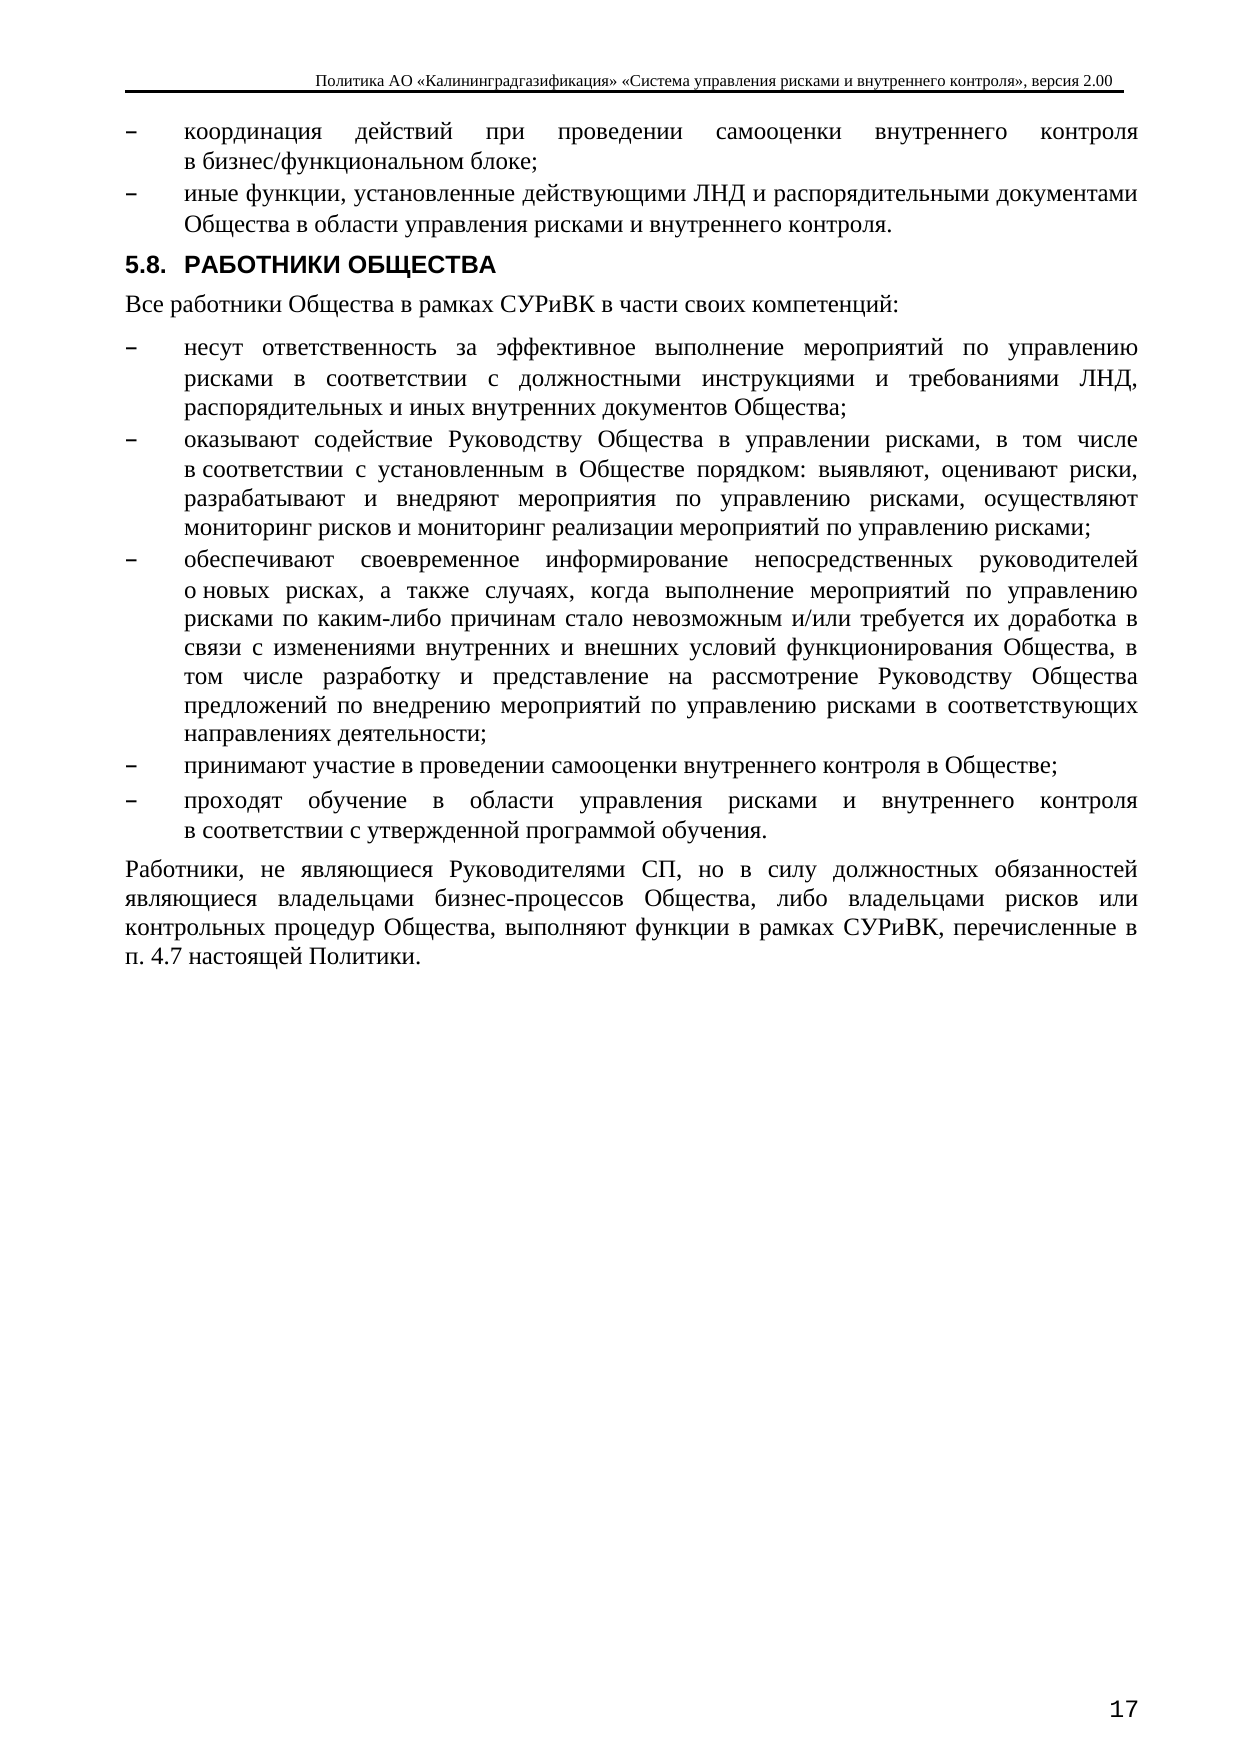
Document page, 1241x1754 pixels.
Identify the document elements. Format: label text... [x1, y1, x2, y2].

text Все работники Общества в рамках СУРиВК в части своих компетенций: [125, 289, 1139, 318]
text Работники, не являющиеся Руководителями СП, но в силу должностных обязанностей являющиеся владельцами бизнес-процессов Общества, либо владельцами рисков или контрольных процедур Общества, выполняют функции в рамках СУРиВК, перечисленные в п. 4.7 настоящей Политики. [125, 854, 1139, 969]
list обеспечивают своевременное информирование непосредственных руководителей о новых рисках, а также случаях, когда выполнение мероприятий по управлению рисками по каким-либо причинам стало невозможным и/или требуется их доработка в связи с изменениями внутренних и внешних условий функционирования Общества, в том числе разработку и представление на рассмотрение Руководству Общества предложений по внедрению мероприятий по управлению рисками в соответствующих направлениях деятельности; [125, 541, 1139, 747]
list проходят обучение в области управления рисками и внутреннего контроля в соответствии с утвержденной программой обучения. [125, 781, 1139, 844]
list несут ответственность за эффективное выполнение мероприятий по управлению рисками в соответствии с должностными инструкциями и требованиями ЛНД, распорядительных и иных внутренних документов Общества; [125, 329, 1139, 420]
list иные функции, установленные действующими ЛНД и распорядительными документами Общества в области управления рисками и внутреннего контроля. [125, 175, 1139, 238]
list оказывают содействие Руководству Общества в управлении рисками, в том числе в соответствии с установленным в Обществе порядком: выявляют, оценивают риски, разрабатывают и внедряют мероприятия по управлению рисками, осуществляют мониторинг рисков и мониторинг реализации мероприятий по управлению рисками; [125, 420, 1139, 541]
list принимают участие в проведении самооценки внутреннего контроля в Обществе; [125, 747, 1139, 781]
list РАБОТНИКИ ОБЩЕСТВА [125, 250, 1139, 279]
list координация действий при проведении самооценки внутреннего контроля в бизнес/функциональном блоке; [125, 112, 1139, 175]
